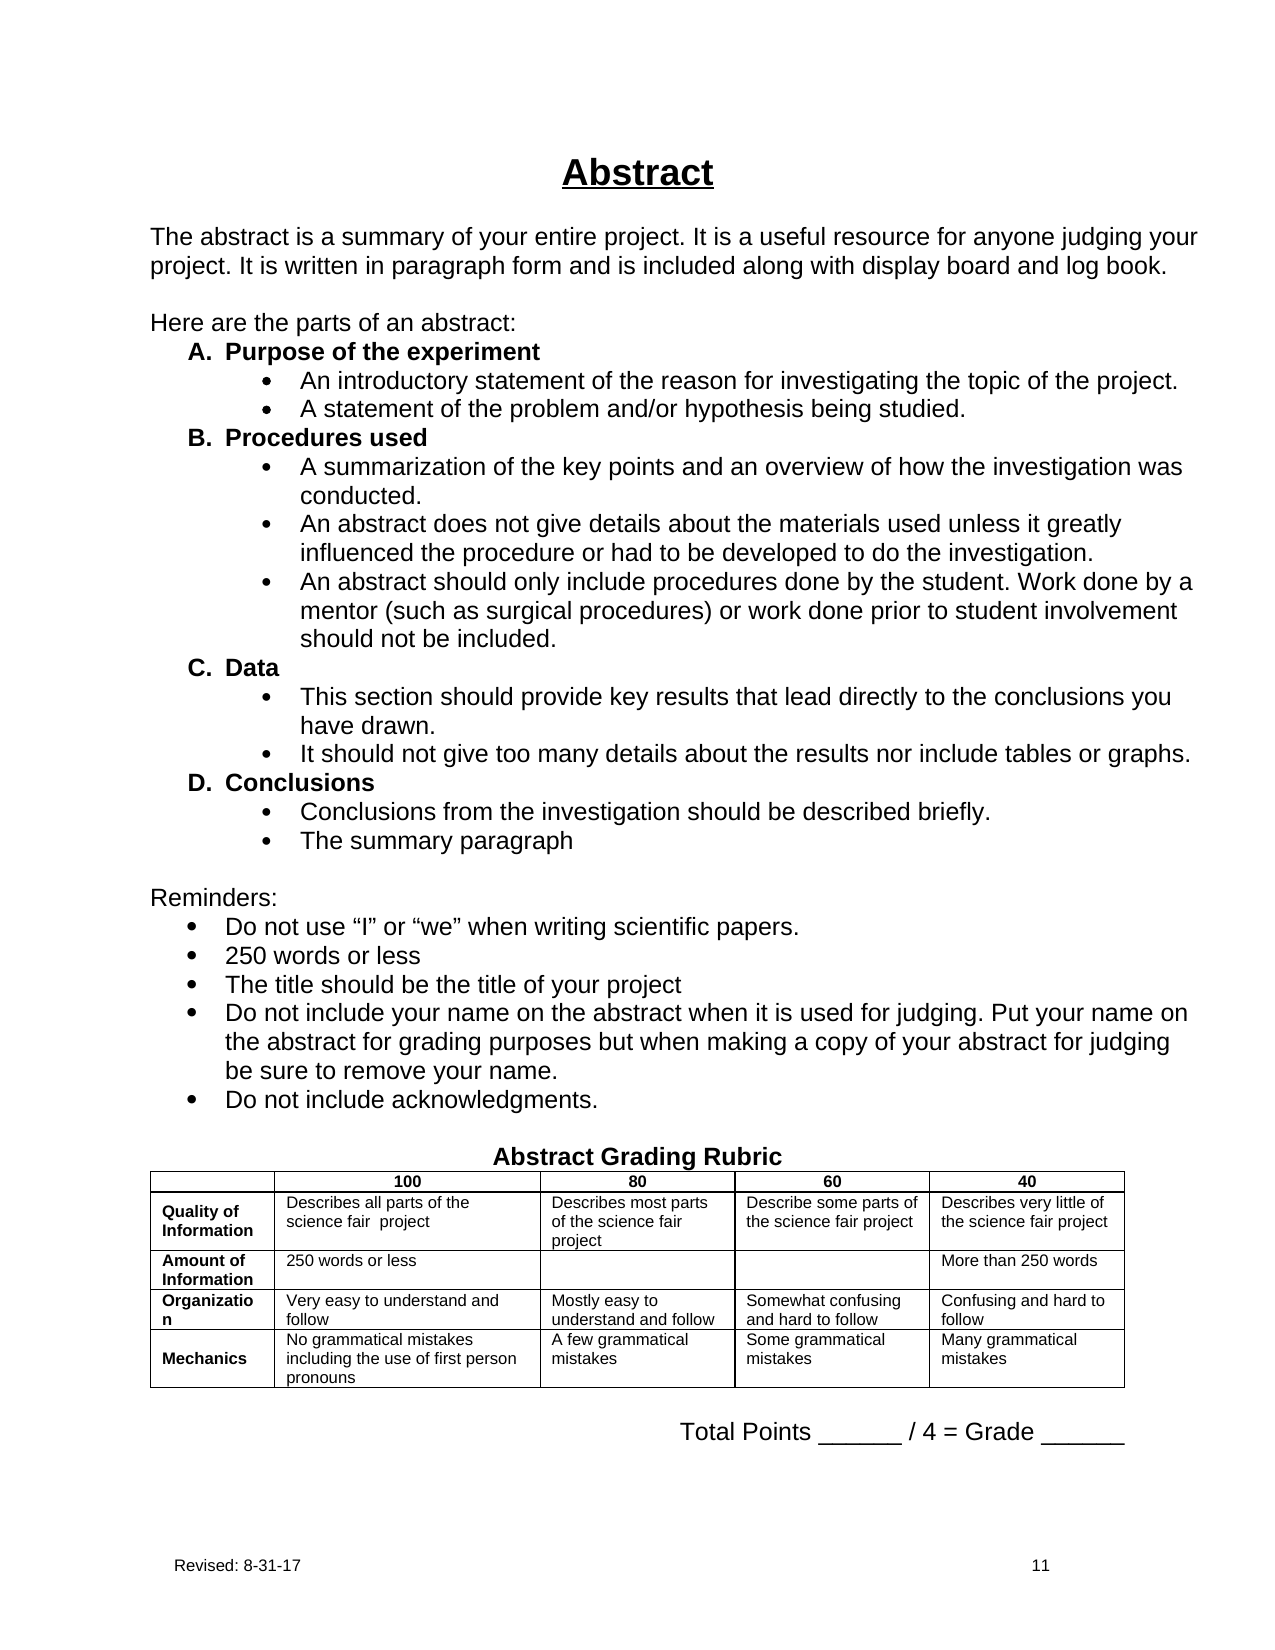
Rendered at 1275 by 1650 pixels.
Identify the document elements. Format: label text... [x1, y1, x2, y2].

table_cell Mostly easy to understand and follow [541, 1290, 734, 1329]
list A statement of the problem and/or hypothesis being studied. [262, 394, 1200, 423]
table_cell Very easy to understand and follow [275, 1290, 540, 1329]
list Conclusions [187, 768, 1200, 797]
table_cell [541, 1251, 734, 1289]
list An abstract should only include procedures done by the student. Work done by a mentor (such as surgical procedures) or work done prior to student involvement should not be included. [262, 567, 1200, 653]
table_cell More than 250 words [930, 1251, 1124, 1289]
list The summary paragraph [262, 826, 1200, 854]
table_cell Describes most parts of the science fair project [541, 1193, 734, 1250]
list 250 words or less [187, 941, 1200, 969]
text Total Points ______ / 4 = Grade ______ [150, 1417, 1125, 1446]
table_cell A few grammatical mistakes [541, 1330, 734, 1387]
list The title should be the title of your project [187, 969, 1200, 998]
table_cell Some grammatical mistakes [736, 1330, 929, 1387]
table_cell Confusing and hard to follow [930, 1290, 1124, 1329]
table_cell [736, 1251, 929, 1289]
table_cell Describe some parts of the science fair project [736, 1193, 929, 1250]
table_cell Quality of Information [151, 1193, 274, 1250]
table_cell Mechanics [151, 1330, 274, 1387]
table_header 100 [275, 1172, 540, 1191]
list This section should provide key results that lead directly to the conclusions you have drawn. [262, 682, 1200, 739]
table_cell No grammatical mistakes including the use of first person pronouns [275, 1330, 540, 1387]
list A summarization of the key points and an overview of how the investigation was conducted. [262, 452, 1200, 509]
list Purpose of the experiment [187, 337, 1200, 366]
text Abstract [150, 150, 1125, 193]
list Procedures used [187, 423, 1200, 452]
table_cell Organization [151, 1290, 274, 1329]
table_cell 250 words or less [275, 1251, 540, 1289]
table_cell Describes all parts of the science fair project [275, 1193, 540, 1250]
list An introductory statement of the reason for investigating the topic of the project. [262, 366, 1200, 394]
text Reminders: [150, 883, 1200, 912]
list An abstract does not give details about the materials used unless it greatly influenced the procedure or had to be developed to do the investigation. [262, 509, 1200, 567]
list Do not use “I” or “we” when writing scientific papers. [187, 912, 1200, 941]
list Do not include your name on the abstract when it is used for judging. Put your name on the abstract for grading purposes but when making a copy of your abstract for judging be sure to remove your name. [187, 998, 1200, 1085]
text The abstract is a summary of your entire project. It is a useful resource for anyone judging your project. It is written in paragraph form and is included along with display board and log book. [150, 222, 1200, 279]
table_cell Many grammatical mistakes [930, 1330, 1124, 1387]
table_cell Describes very little of the science fair project [930, 1193, 1124, 1250]
list Do not include acknowledgments. [187, 1085, 1200, 1114]
list Conclusions from the investigation should be described briefly. [262, 797, 1200, 826]
table_cell Somewhat confusing and hard to follow [736, 1290, 929, 1329]
table_header [151, 1172, 274, 1191]
table_header 60 [736, 1172, 929, 1191]
text Abstract Grading Rubric [150, 1142, 1125, 1171]
table_header 80 [541, 1172, 734, 1191]
table_cell Amount of Information [151, 1251, 274, 1289]
list Data [187, 653, 1200, 682]
list It should not give too many details about the results nor include tables or graphs. [262, 739, 1200, 768]
text Here are the parts of an abstract: [150, 308, 1125, 337]
table_header 40 [930, 1172, 1124, 1191]
